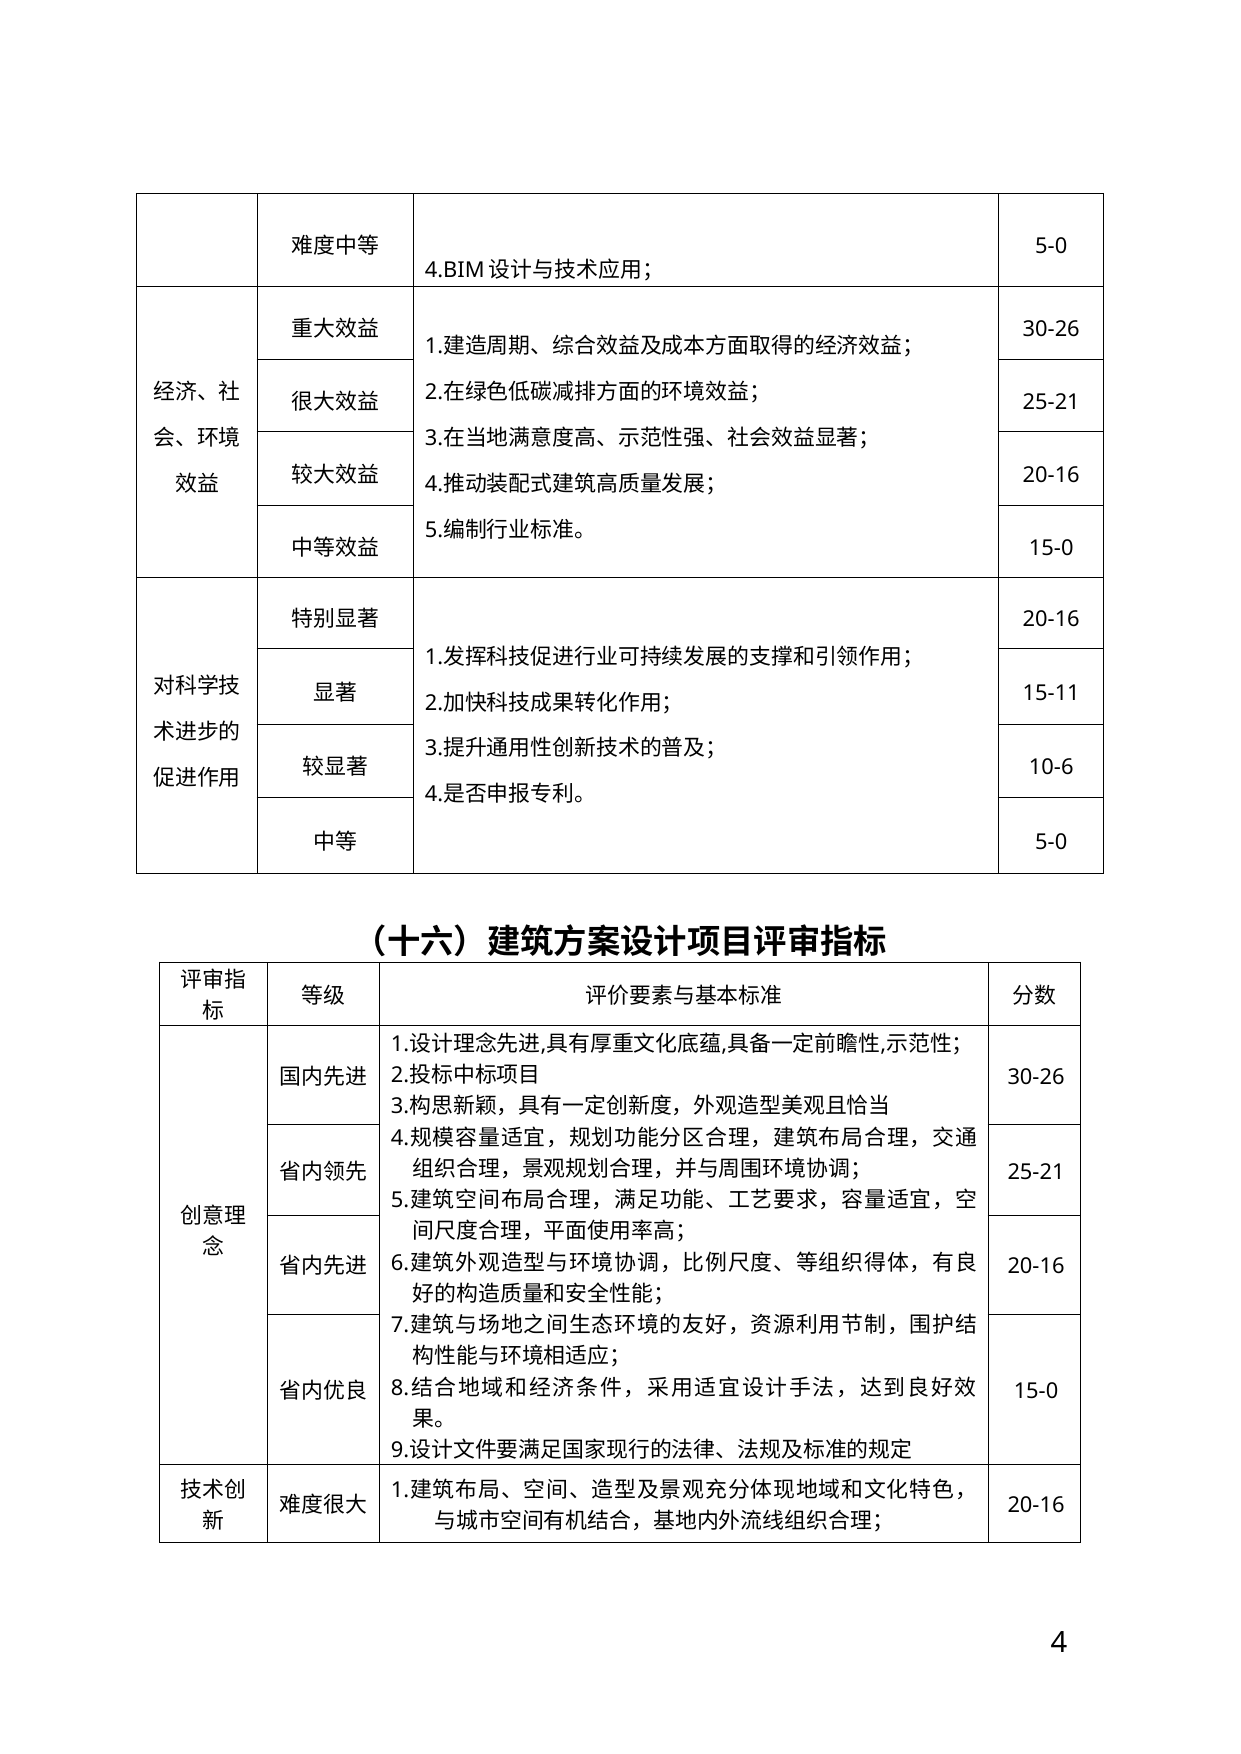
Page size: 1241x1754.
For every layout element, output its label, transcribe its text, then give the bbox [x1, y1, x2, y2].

table_cell 15-11 [999, 649, 1103, 724]
table_cell 难度很大 [268, 1465, 379, 1542]
table_cell 15-0 [999, 506, 1103, 577]
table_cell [380, 1465, 988, 1542]
table_cell 中等效益 [258, 506, 413, 577]
table_cell 省内优良 [268, 1315, 379, 1464]
table_cell 省内领先 [268, 1125, 379, 1215]
table_cell 25-21 [999, 360, 1103, 431]
table_cell 特别显著 [258, 578, 413, 648]
table_cell 经济、社会、环境效益 [137, 287, 257, 577]
table_cell 25-21 [989, 1125, 1080, 1215]
table_cell 20-16 [999, 578, 1103, 648]
table_cell 创意理念 [160, 1026, 267, 1464]
text （十六）建筑方案设计项目评审指标 [159, 920, 1081, 962]
table_cell 10-6 [999, 725, 1103, 797]
table_cell 难度中等 [258, 194, 413, 286]
table_cell 1.建造周期、综合效益及成本方面取得的经济效益； 2.在绿色低碳减排方面的环境效益； 3.在当地满意度高、示范性强、社会效益显著； 4.推动装配式建筑高质量发展； 5.编制行业标准。 [414, 287, 998, 577]
table_cell 1.发挥科技促进行业可持续发展的支撑和引领作用； 2.加快科技成果转化作用； 3.提升通用性创新技术的普及； 4.是否申报专利。 [414, 578, 998, 873]
table_header 等级 [268, 963, 379, 1025]
table_header 评审指标 [160, 963, 267, 1025]
table_cell 重大效益 [258, 287, 413, 359]
table_cell 很大效益 [258, 360, 413, 431]
table_cell 20-16 [989, 1216, 1080, 1313]
table_cell 1.设计理念先进,具有厚重文化底蕴,具备一定前瞻性,示范性； 2.投标中标项目 3.构思新颖，具有一定创新度，外观造型美观且恰当 4.规模容量适宜，规划功能分区合理，建筑布局合理，交通组织合理，景观规划合理，并与周围环境协调； 5.建筑空间布局合理，满足功能、工艺要求，容量适宜，空间尺度合理，平面使用率高； 6.建筑外观造型与环境协调，比例尺度、等组织得体，有良好的构造质量和安全性能； 7.建筑与场地之间生态环境的友好，资源利用节制，围护结构性能与环境相适应； 8.结合地域和经济条件，采用适宜设计手法，达到良好效果。 9.设计文件要满足国家现行的法律、法规及标准的规定 [380, 1026, 988, 1464]
table_cell 30-26 [989, 1026, 1080, 1124]
table_cell 15-0 [989, 1315, 1080, 1464]
table_cell 5-0 [999, 798, 1103, 873]
table_cell 技术创新 [160, 1465, 267, 1542]
table_header 分数 [989, 963, 1080, 1025]
table_cell 30-26 [999, 287, 1103, 359]
table_header 评价要素与基本标准 [380, 963, 988, 1025]
table_cell 较显著 [258, 725, 413, 797]
table_cell 国内先进 [268, 1026, 379, 1124]
table_cell 20-16 [989, 1465, 1080, 1542]
table_cell 对科学技术进步的促进作用 [137, 578, 257, 873]
table_cell 省内先进 [268, 1216, 379, 1313]
table_cell 显著 [258, 649, 413, 724]
table_cell 中等 [258, 798, 413, 873]
table_cell 20-16 [999, 432, 1103, 505]
table_cell 5-0 [999, 194, 1103, 286]
table_cell 较大效益 [258, 432, 413, 505]
